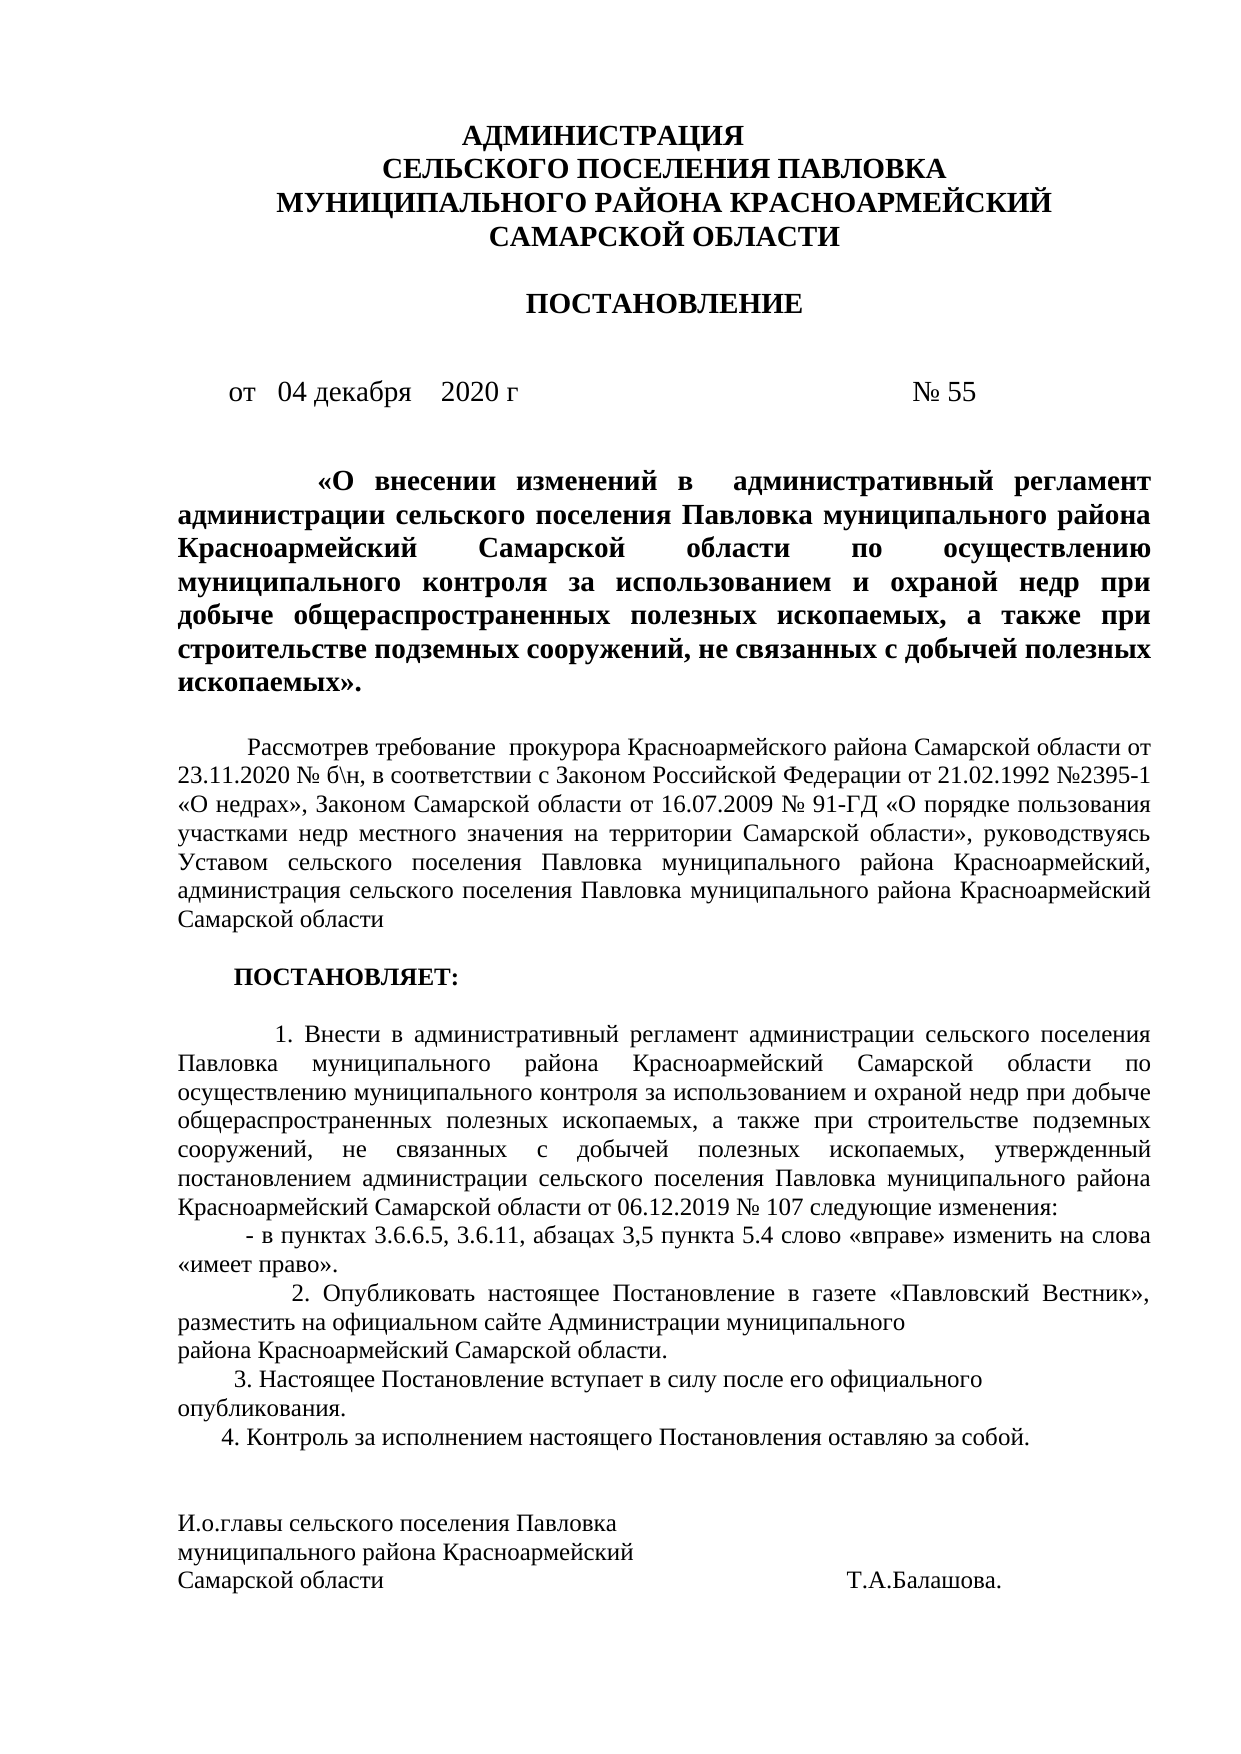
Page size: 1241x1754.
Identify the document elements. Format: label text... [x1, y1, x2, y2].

text опубликования. [177, 1393, 1152, 1422]
text Рассмотрев требование прокурора Красноармейского района Самарской области от 23.11.2020 № б\н, в соответствии с Законом Российской Федерации от 21.02.1992 №2395-1 «О недрах», Законом Самарской области от 16.07.2009 № 91-ГД «О порядке пользования участками недр местного значения на территории Самарской области», руководствуясь Уставом сельского поселения Павловка муниципального района Красноармейский, администрация сельского поселения Павловка муниципального района Красноармейский Самарской области [177, 732, 1152, 933]
text 2. Опубликовать настоящее Постановление в газете «Павловский Вестник», разместить на официальном сайте Администрации муниципального [177, 1278, 1152, 1335]
text СЕЛЬСКОГО ПОСЕЛЕНИЯ ПАВЛОВКА [177, 152, 1152, 185]
text муниципального района Красноармейский [177, 1537, 1152, 1565]
text от 04 декабря 2020 г № 55 [177, 374, 1152, 408]
text ПОСТАНОВЛЯЕТ: [177, 962, 1152, 990]
text 3. Настоящее Постановление вступает в силу после его официального [177, 1364, 1152, 1393]
text Самарской области Т.А.Балашова. [177, 1565, 1152, 1594]
text 4. Контроль за исполнением настоящего Постановления оставляю за собой. [177, 1422, 1152, 1450]
text ПОСТАНОВЛЕНИЕ [177, 286, 1152, 319]
text АДМИНИСТРАЦИЯ [177, 118, 1152, 152]
text 1. Внести в административный регламент администрации сельского поселения Павловка муниципального района Красноармейский Самарской области по осуществлению муниципального контроля за использованием и охраной недр при добыче общераспространенных полезных ископаемых, а также при строительстве подземных сооружений, не связанных с добычей полезных ископаемых, утвержденный постановлением администрации сельского поселения Павловка муниципального района Красноармейский Самарской области от 06.12.2019 № 107 следующие изменения: [177, 1019, 1152, 1220]
text МУНИЦИПАЛЬНОГО РАЙОНА КРАСНОАРМЕЙСКИЙ САМАРСКОЙ ОБЛАСТИ [177, 185, 1152, 252]
text «О внесении изменений в административный регламент администрации сельского поселения Павловка муниципального района Красноармейский Самарской области по осуществлению муниципального контроля за использованием и охраной недр при добыче общераспространенных полезных ископаемых, а также при строительстве подземных сооружений, не связанных с добычей полезных ископаемых». [177, 463, 1152, 698]
text - в пунктах 3.6.6.5, 3.6.11, абзацах 3,5 пункта 5.4 слово «вправе» изменить на слова «имеет право». [177, 1220, 1152, 1278]
text И.о.главы сельского поселения Павловка [177, 1508, 1152, 1537]
text района Красноармейский Самарской области. [177, 1335, 1152, 1364]
